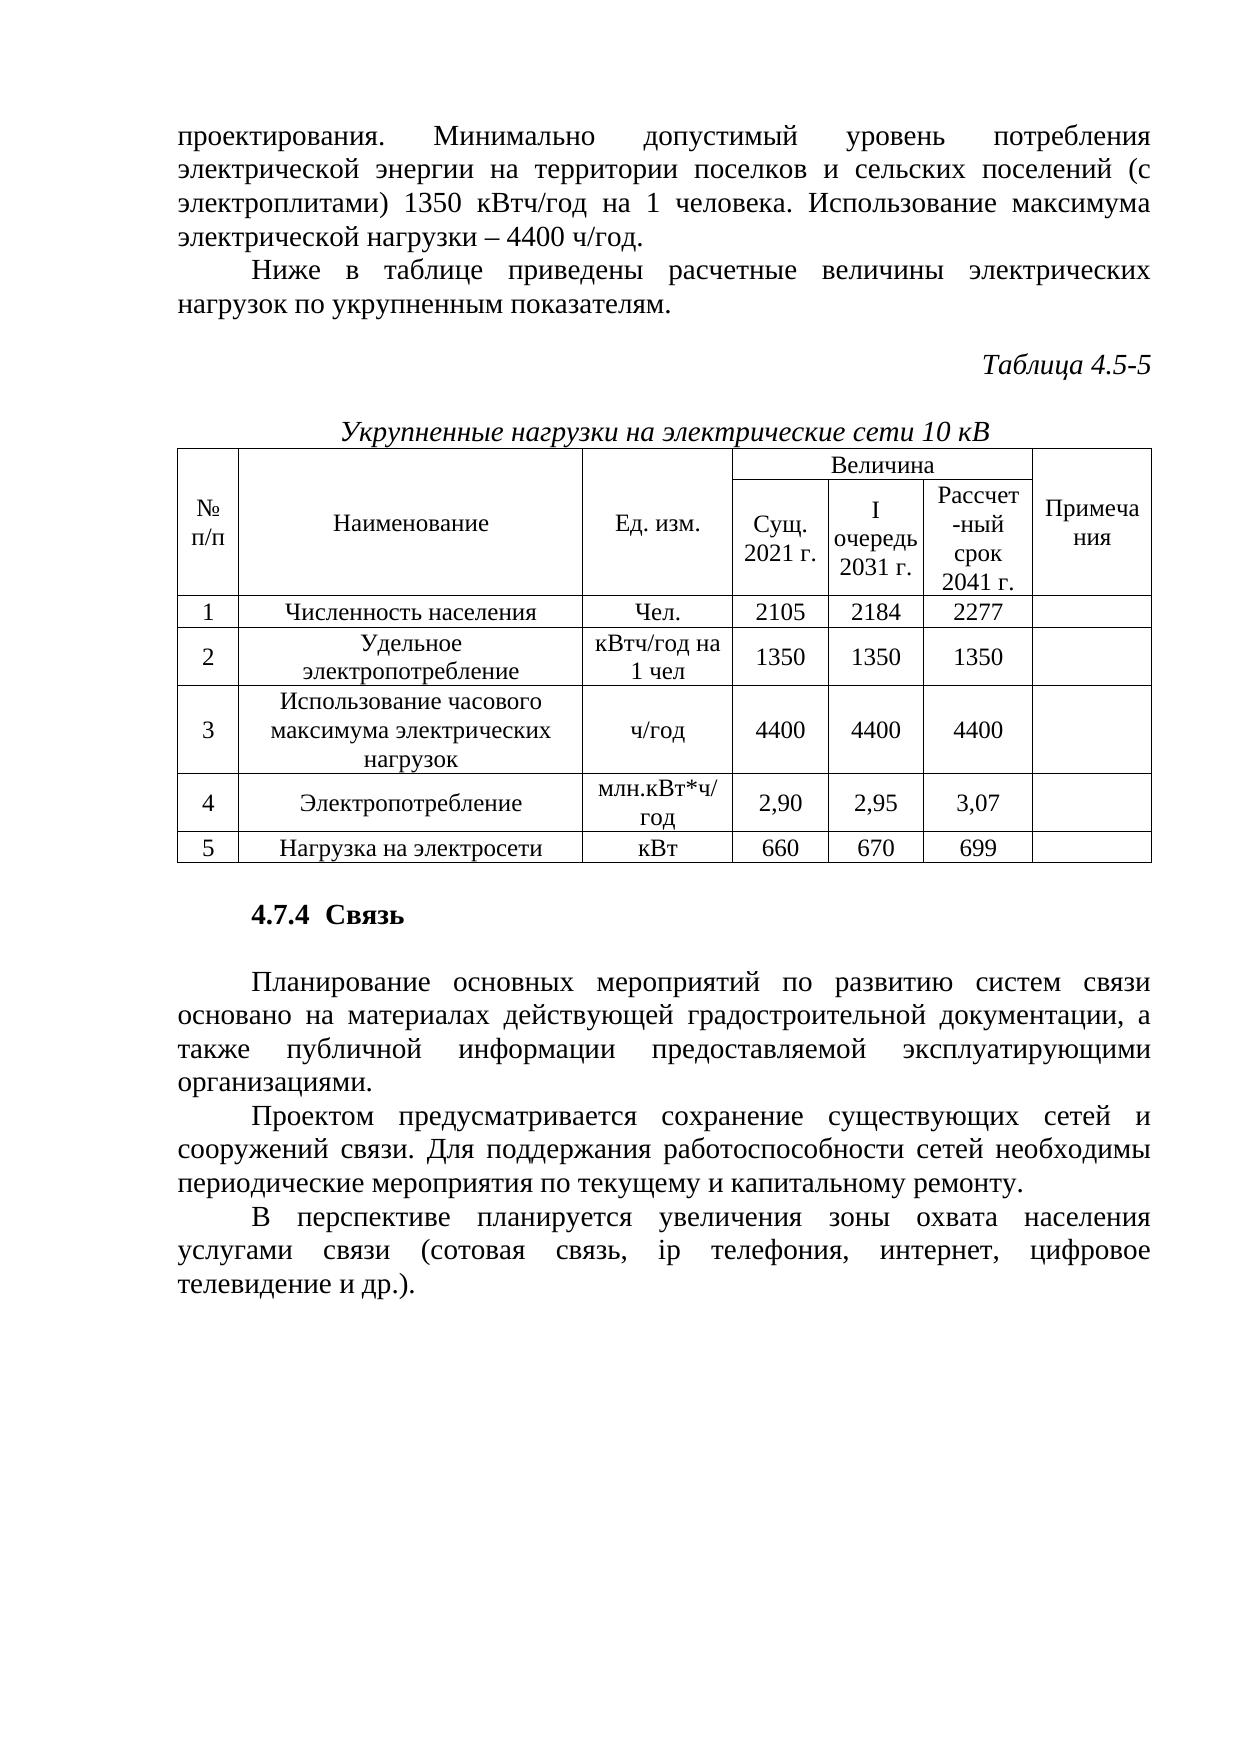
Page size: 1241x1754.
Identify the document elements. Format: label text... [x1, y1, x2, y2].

text Планирование основных мероприятий по развитию систем связи основано на материалах действующей градостроительной документации, а также публичной информации предоставляемой эксплуатирующими организациями. [177, 964, 1152, 1098]
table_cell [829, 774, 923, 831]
text Проектом предусматривается сохранение существующих сетей и сооружений связи. Для поддержания работоспособности сетей необходимы периодические мероприятия по текущему и капитальному ремонту. [177, 1098, 1152, 1199]
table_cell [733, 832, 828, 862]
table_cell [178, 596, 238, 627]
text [177, 118, 1152, 252]
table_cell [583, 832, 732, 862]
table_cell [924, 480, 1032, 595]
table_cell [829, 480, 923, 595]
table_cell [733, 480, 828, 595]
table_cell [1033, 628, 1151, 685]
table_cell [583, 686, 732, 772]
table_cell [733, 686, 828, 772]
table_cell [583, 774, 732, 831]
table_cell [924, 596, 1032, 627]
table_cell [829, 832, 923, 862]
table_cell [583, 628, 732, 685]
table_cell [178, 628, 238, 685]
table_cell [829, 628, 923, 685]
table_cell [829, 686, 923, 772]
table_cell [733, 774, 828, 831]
text В перспективе планируется увеличения зоны охвата населения услугами связи (сотовая связь, ip телефония, интернет, цифровое телевидение и др.). [177, 1199, 1152, 1299]
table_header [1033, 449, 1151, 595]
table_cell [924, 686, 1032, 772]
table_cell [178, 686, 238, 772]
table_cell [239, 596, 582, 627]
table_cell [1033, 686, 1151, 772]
text Таблица 4.5-5 [177, 347, 1152, 381]
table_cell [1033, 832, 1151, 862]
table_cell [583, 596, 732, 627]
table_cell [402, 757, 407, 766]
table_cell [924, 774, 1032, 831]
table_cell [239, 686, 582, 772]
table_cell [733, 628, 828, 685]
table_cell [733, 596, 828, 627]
text Ниже в таблице приведены расчетные величины электрических нагрузок по укрупненным показателям. [177, 252, 1152, 319]
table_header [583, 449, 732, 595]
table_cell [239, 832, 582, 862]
text Укрупненные нагрузки на электрические сети 10 кВ [177, 414, 1152, 448]
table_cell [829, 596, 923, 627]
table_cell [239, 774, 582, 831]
list Связь [177, 897, 1152, 930]
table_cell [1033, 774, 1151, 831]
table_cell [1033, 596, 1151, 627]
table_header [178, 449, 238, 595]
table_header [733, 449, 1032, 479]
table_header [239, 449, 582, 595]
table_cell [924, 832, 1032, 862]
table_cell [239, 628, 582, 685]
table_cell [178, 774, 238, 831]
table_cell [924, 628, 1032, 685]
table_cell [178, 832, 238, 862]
